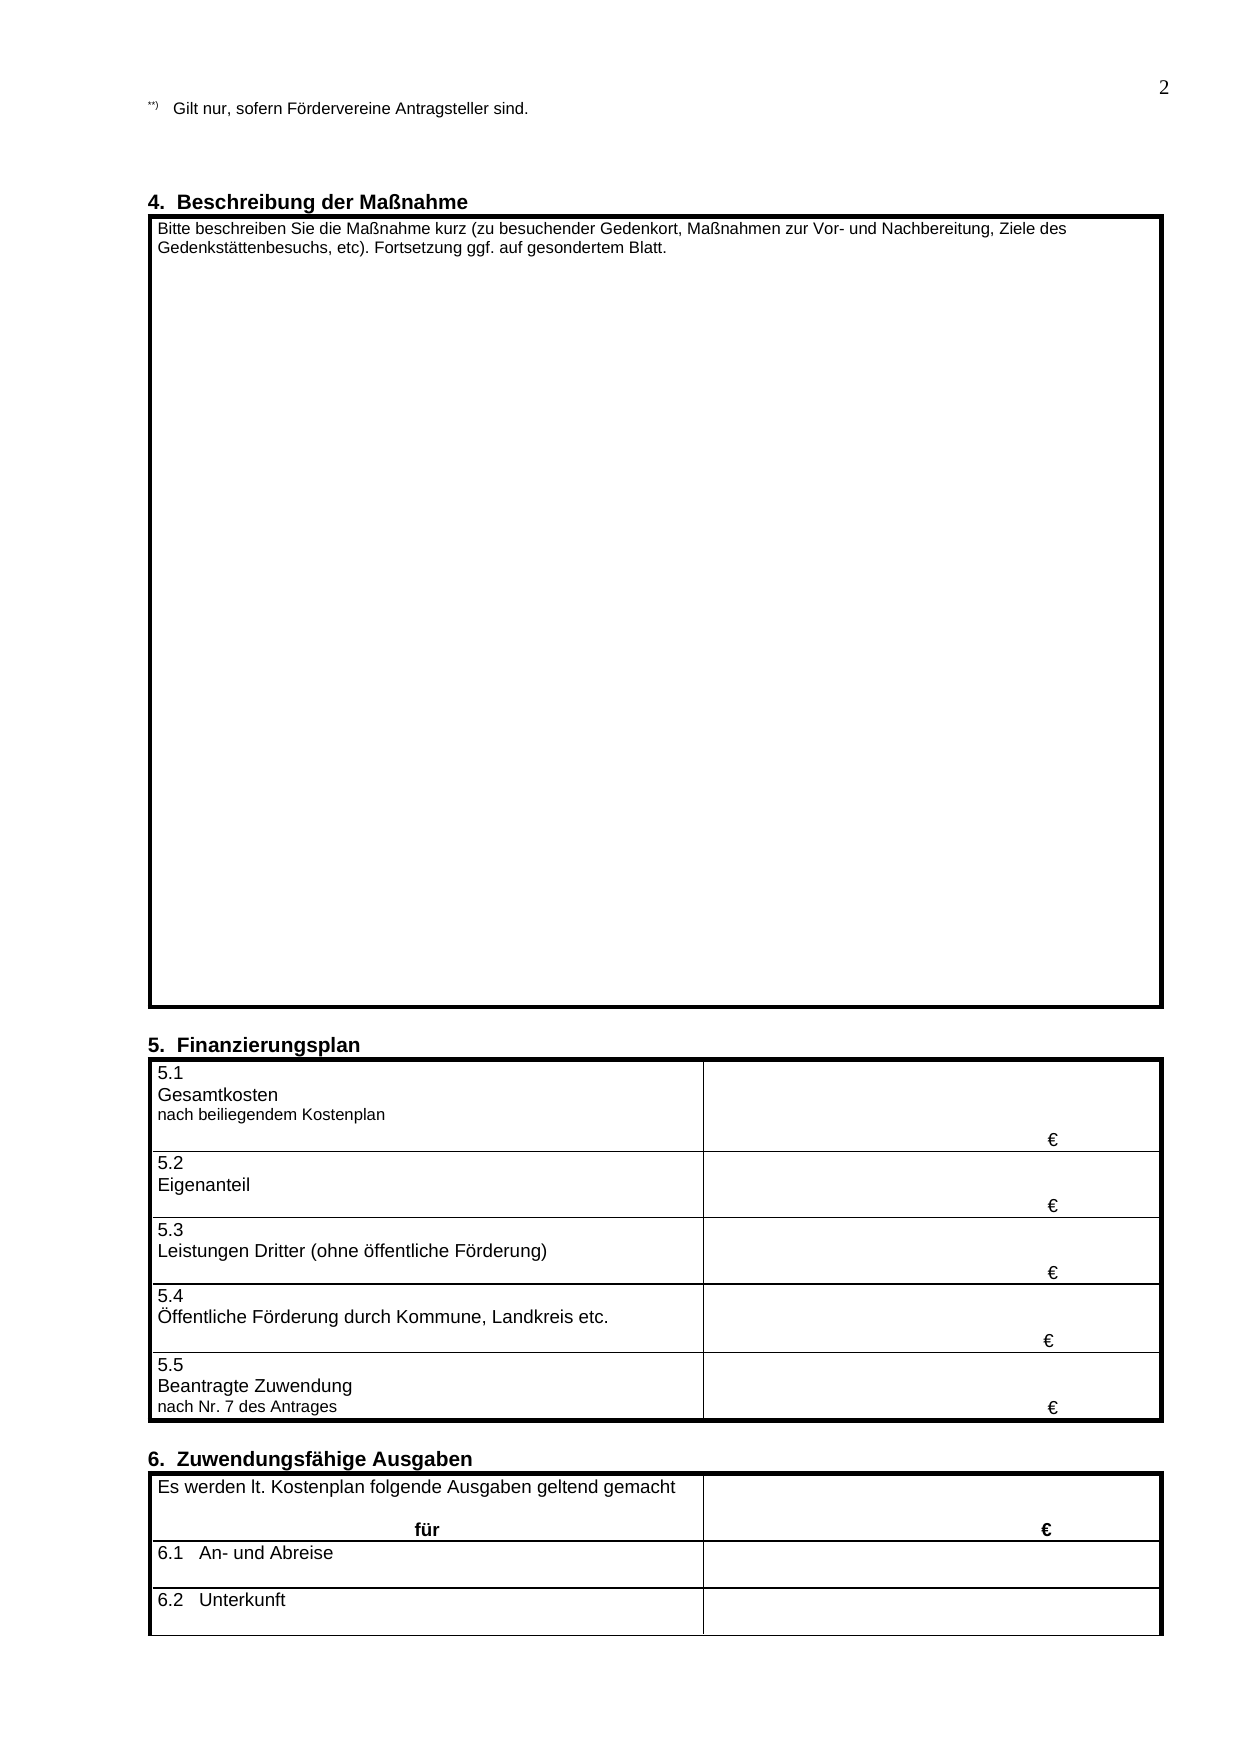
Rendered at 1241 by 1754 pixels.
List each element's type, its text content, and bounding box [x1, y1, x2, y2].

table_cell € [704, 1218, 1159, 1283]
text 6. Zuwendungsfähige Ausgaben [148, 1447, 1169, 1471]
table_header Es werden lt. Kostenplan folgende Ausgaben geltend gemacht für [152, 1476, 703, 1540]
table_header Bitte beschreiben Sie die Maßnahme kurz (zu besuchender Gedenkort, Maßnahmen zur Vor- und Nachbereitung, Ziele des Gedenkstättenbesuchs, etc). Fortsetzung ggf. auf gesondertem Blatt. [152, 219, 1159, 1004]
table_cell € [704, 1285, 1159, 1352]
table_cell 5.5 Beantragte Zuwendung nach Nr. 7 des Antrages [152, 1353, 703, 1418]
table_cell 5.2 Eigenanteil [152, 1152, 703, 1217]
table_cell [704, 1589, 1159, 1634]
table_cell 6.2 Unterkunft [152, 1588, 703, 1634]
table_cell € [704, 1353, 1159, 1418]
table_header € [704, 1476, 1159, 1540]
table_cell 5.4 Öffentliche Förderung durch Kommune, Landkreis etc. [152, 1284, 703, 1352]
text 5. Finanzierungsplan [148, 1033, 1169, 1057]
table_cell [704, 1542, 1159, 1587]
text **) Gilt nur, sofern Fördervereine Antragsteller sind. [148, 99, 1169, 118]
table_header € [704, 1062, 1159, 1151]
table_cell 5.3 Leistungen Dritter (ohne öffentliche Förderung) [152, 1218, 703, 1283]
table_cell 6.1 An- und Abreise [152, 1541, 703, 1587]
text 4. Beschreibung der Maßnahme [148, 190, 1169, 214]
table_cell € [704, 1152, 1159, 1217]
table_header 5.1 Gesamtkosten nach beiliegendem Kostenplan [152, 1062, 703, 1151]
